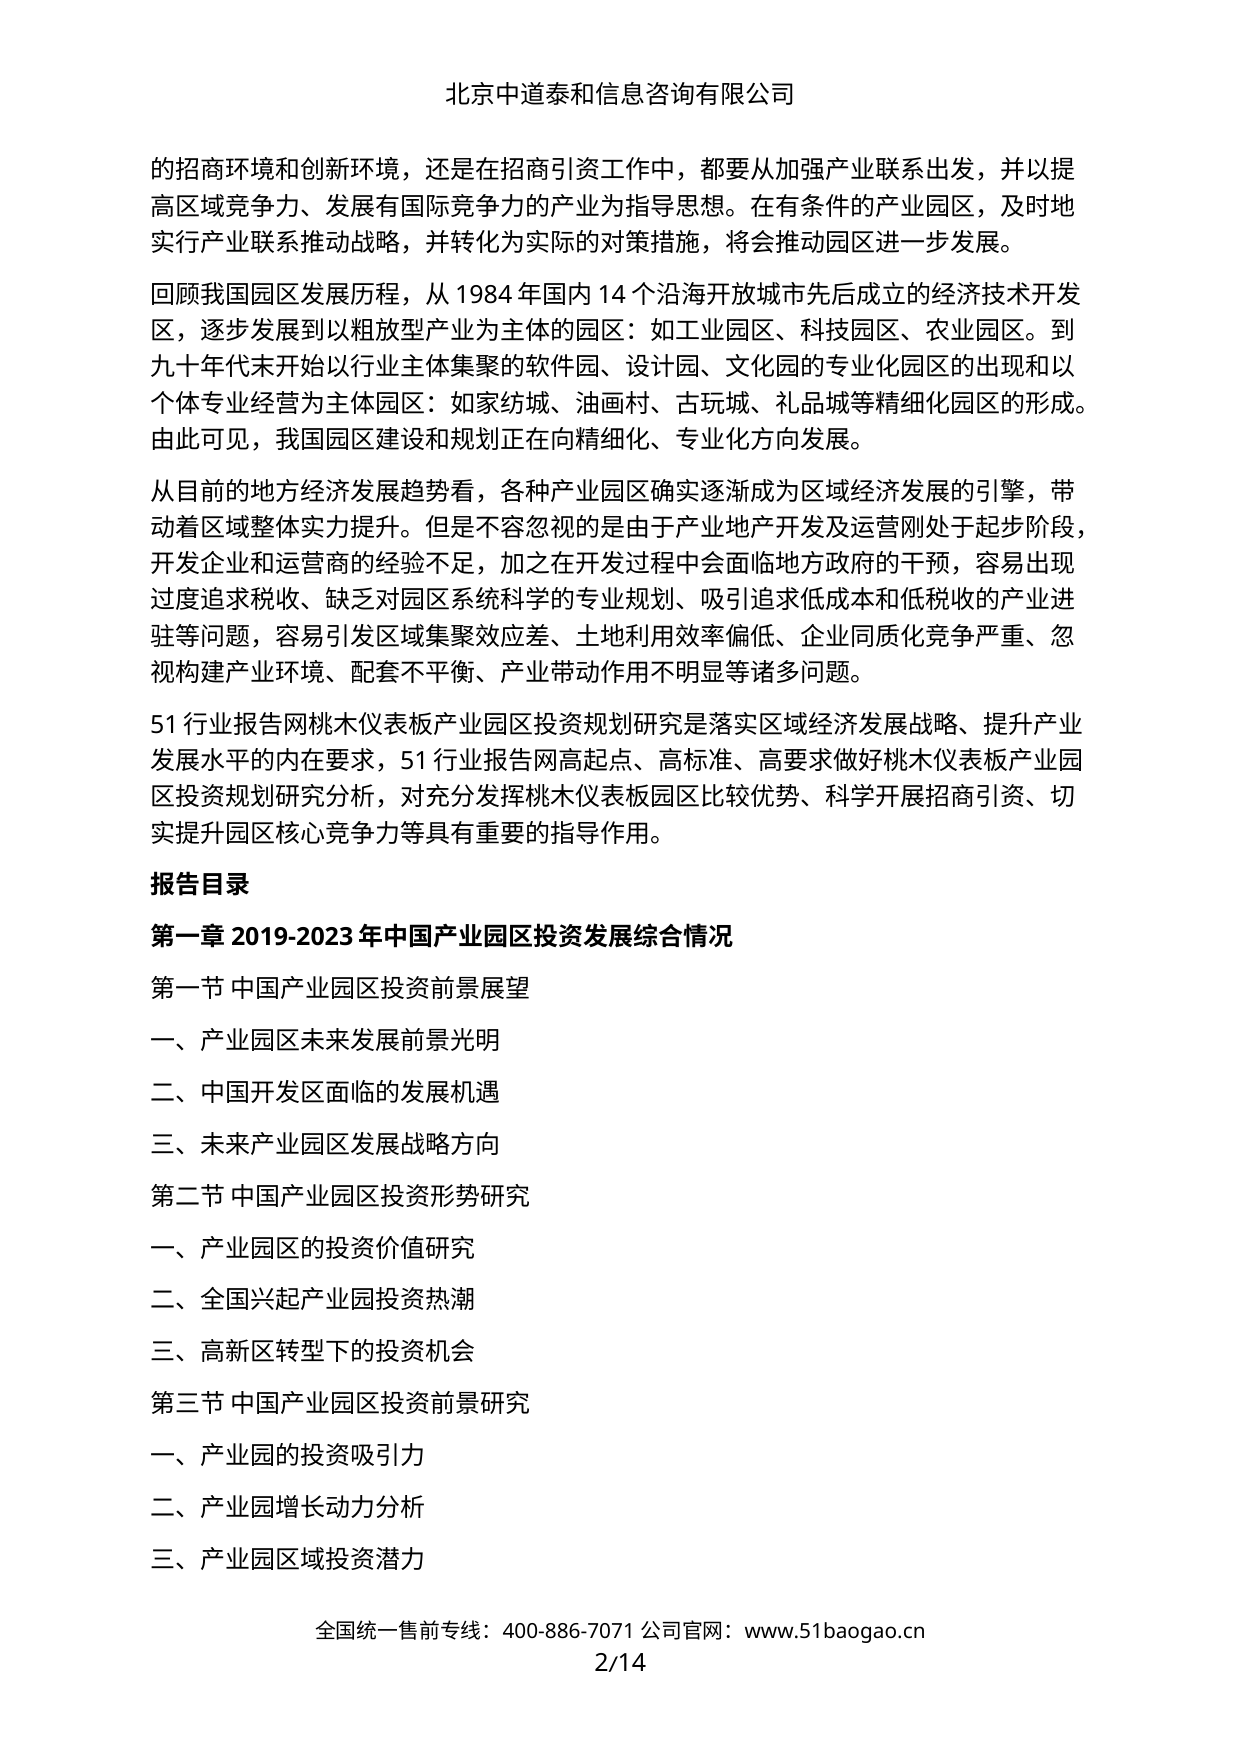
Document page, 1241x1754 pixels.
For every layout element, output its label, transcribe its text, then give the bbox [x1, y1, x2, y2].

text 51行业报告网桃木仪表板产业园区投资规划研究是落实区域经济发展战略、提升产业发展水平的内在要求，51行业报告网高起点、高标准、高要求做好桃木仪表板产业园区投资规划研究分析，对充分发挥桃木仪表板园区比较优势、科学开展招商引资、切实提升园区核心竞争力等具有重要的指导作用。 [150, 704, 1090, 849]
text 一、产业园区未来发展前景光明 [150, 1021, 1090, 1057]
text 一、产业园区的投资价值研究 [150, 1228, 1090, 1264]
text 二、全国兴起产业园投资热潮 [150, 1280, 1090, 1316]
text 第一节 中国产业园区投资前景展望 [150, 969, 1090, 1005]
text 回顾我国园区发展历程，从1984年国内14个沿海开放城市先后成立的经济技术开发区，逐步发展到以粗放型产业为主体的园区：如工业园区、科技园区、农业园区。到九十年代末开始以行业主体集聚的软件园、设计园、文化园的专业化园区的出现和以个体专业经营为主体园区：如家纺城、油画村、古玩城、礼品城等精细化园区的形成。由此可见，我国园区建设和规划正在向精细化、专业化方向发展。 [150, 274, 1090, 456]
text 三、高新区转型下的投资机会 [150, 1332, 1090, 1368]
text 第一章 2019-2023年中国产业园区投资发展综合情况 [150, 917, 1090, 953]
text 二、中国开发区面临的发展机遇 [150, 1072, 1090, 1109]
text 二、产业园增长动力分析 [150, 1487, 1090, 1524]
text 三、未来产业园区发展战略方向 [150, 1124, 1090, 1161]
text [150, 150, 1090, 259]
text 一、产业园的投资吸引力 [150, 1436, 1090, 1472]
text 三、产业园区域投资潜力 [150, 1539, 1090, 1576]
text 第二节 中国产业园区投资形势研究 [150, 1176, 1090, 1212]
text 报告目录 [150, 865, 1090, 901]
text 第三节 中国产业园区投资前景研究 [150, 1384, 1090, 1420]
text 从目前的地方经济发展趋势看，各种产业园区确实逐渐成为区域经济发展的引擎，带动着区域整体实力提升。但是不容忽视的是由于产业地产开发及运营刚处于起步阶段，开发企业和运营商的经验不足，加之在开发过程中会面临地方政府的干预，容易出现过度追求税收、缺乏对园区系统科学的专业规划、吸引追求低成本和低税收的产业进驻等问题，容易引发区域集聚效应差、土地利用效率偏低、企业同质化竞争严重、忽视构建产业环境、配套不平衡、产业带动作用不明显等诸多问题。 [150, 471, 1090, 689]
